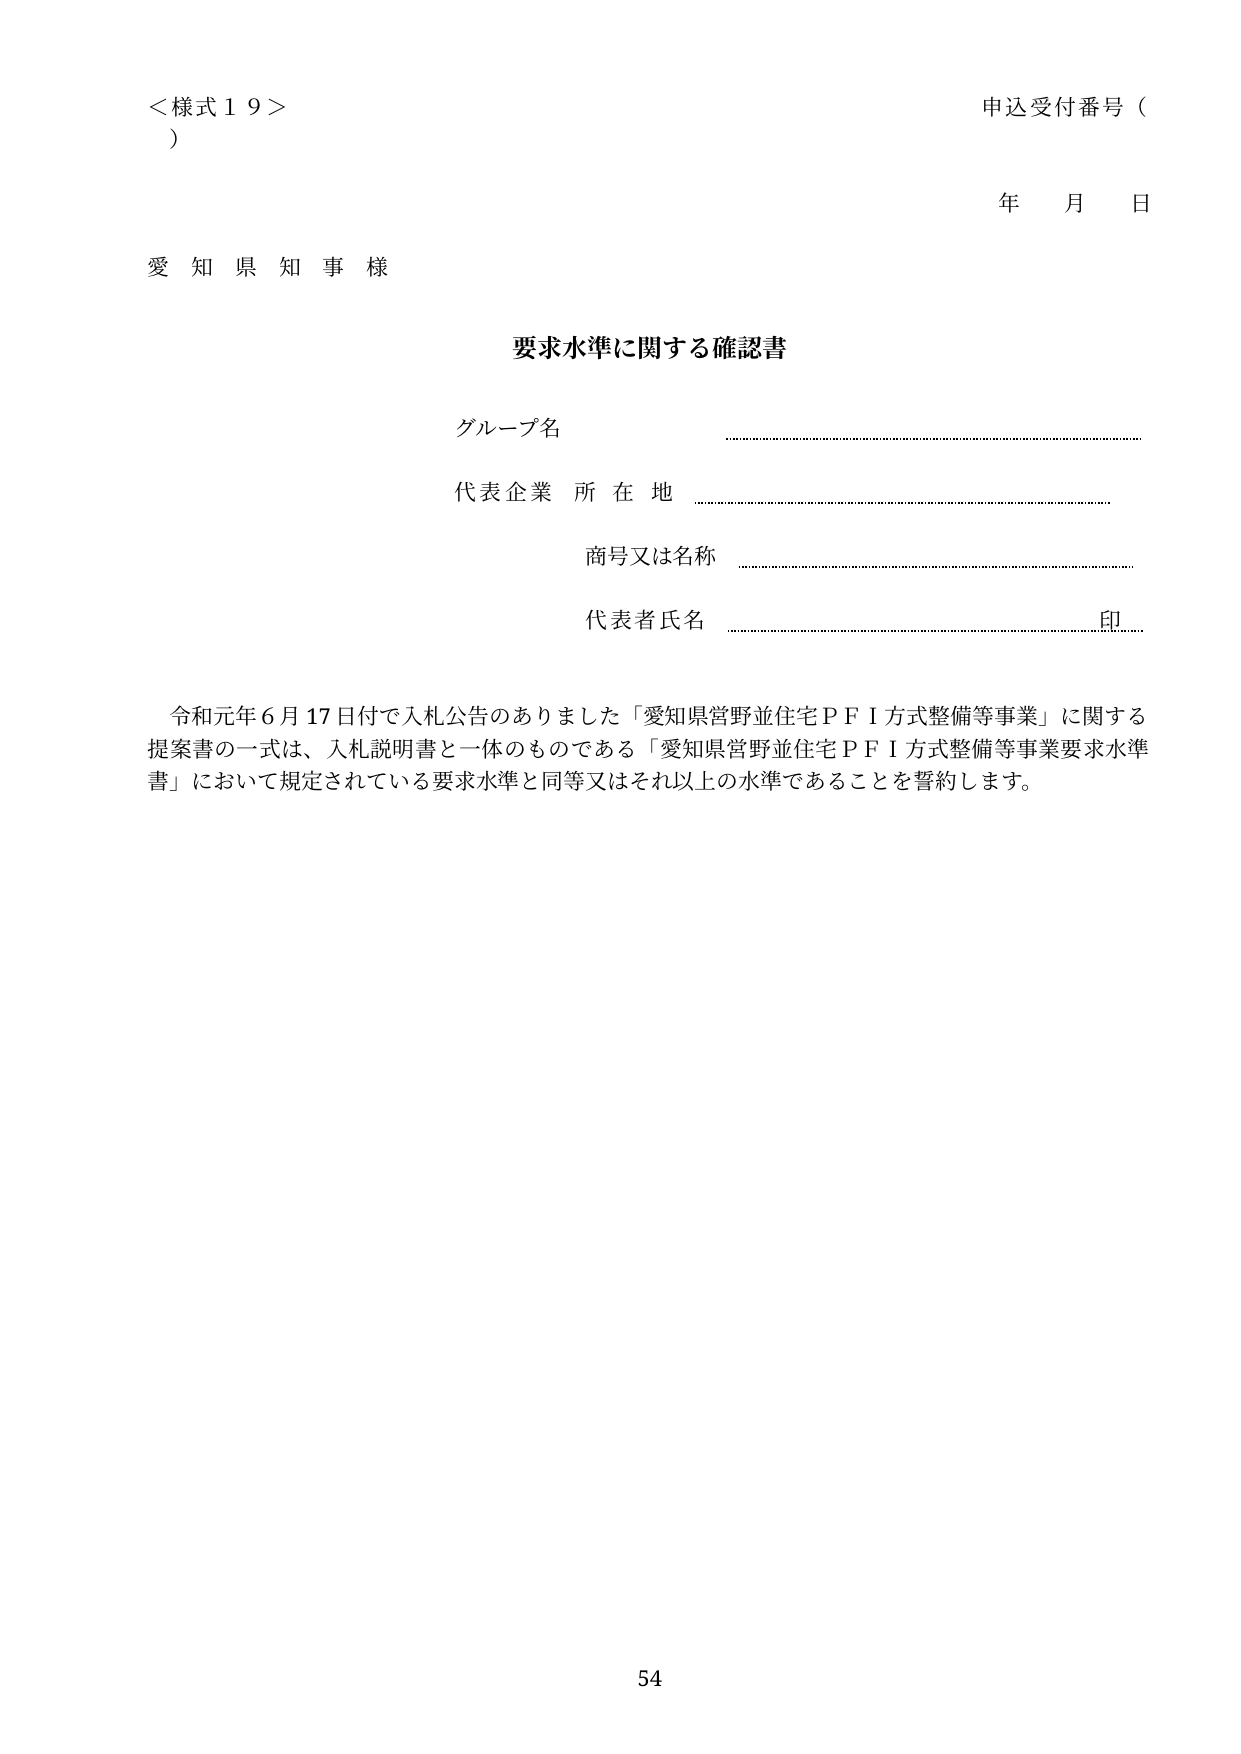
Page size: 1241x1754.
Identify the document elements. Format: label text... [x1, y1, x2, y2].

text 商号又は名称 [432, 539, 1152, 571]
text 代表者氏名 印 [432, 603, 1152, 635]
text ＜様式１９＞ 申込受付番号（ ） [148, 90, 1152, 154]
text 年 月 日 [148, 186, 1152, 218]
text 愛 知 県 知 事 様 [148, 250, 1152, 282]
text 要求水準に関する確認書 [148, 314, 1152, 378]
text 代表企業 所在地 [432, 475, 1152, 507]
text グループ名 [432, 411, 1152, 443]
text 令和元年６月17日付で入札公告のありました「愛知県営野並住宅ＰＦＩ方式整備等事業」に関する提案書の一式は、入札説明書と一体のものである「愛知県営野並住宅ＰＦＩ方式整備等事業要求水準書」において規定されている要求水準と同等又はそれ以上の水準であることを誓約します。 [148, 699, 1152, 796]
